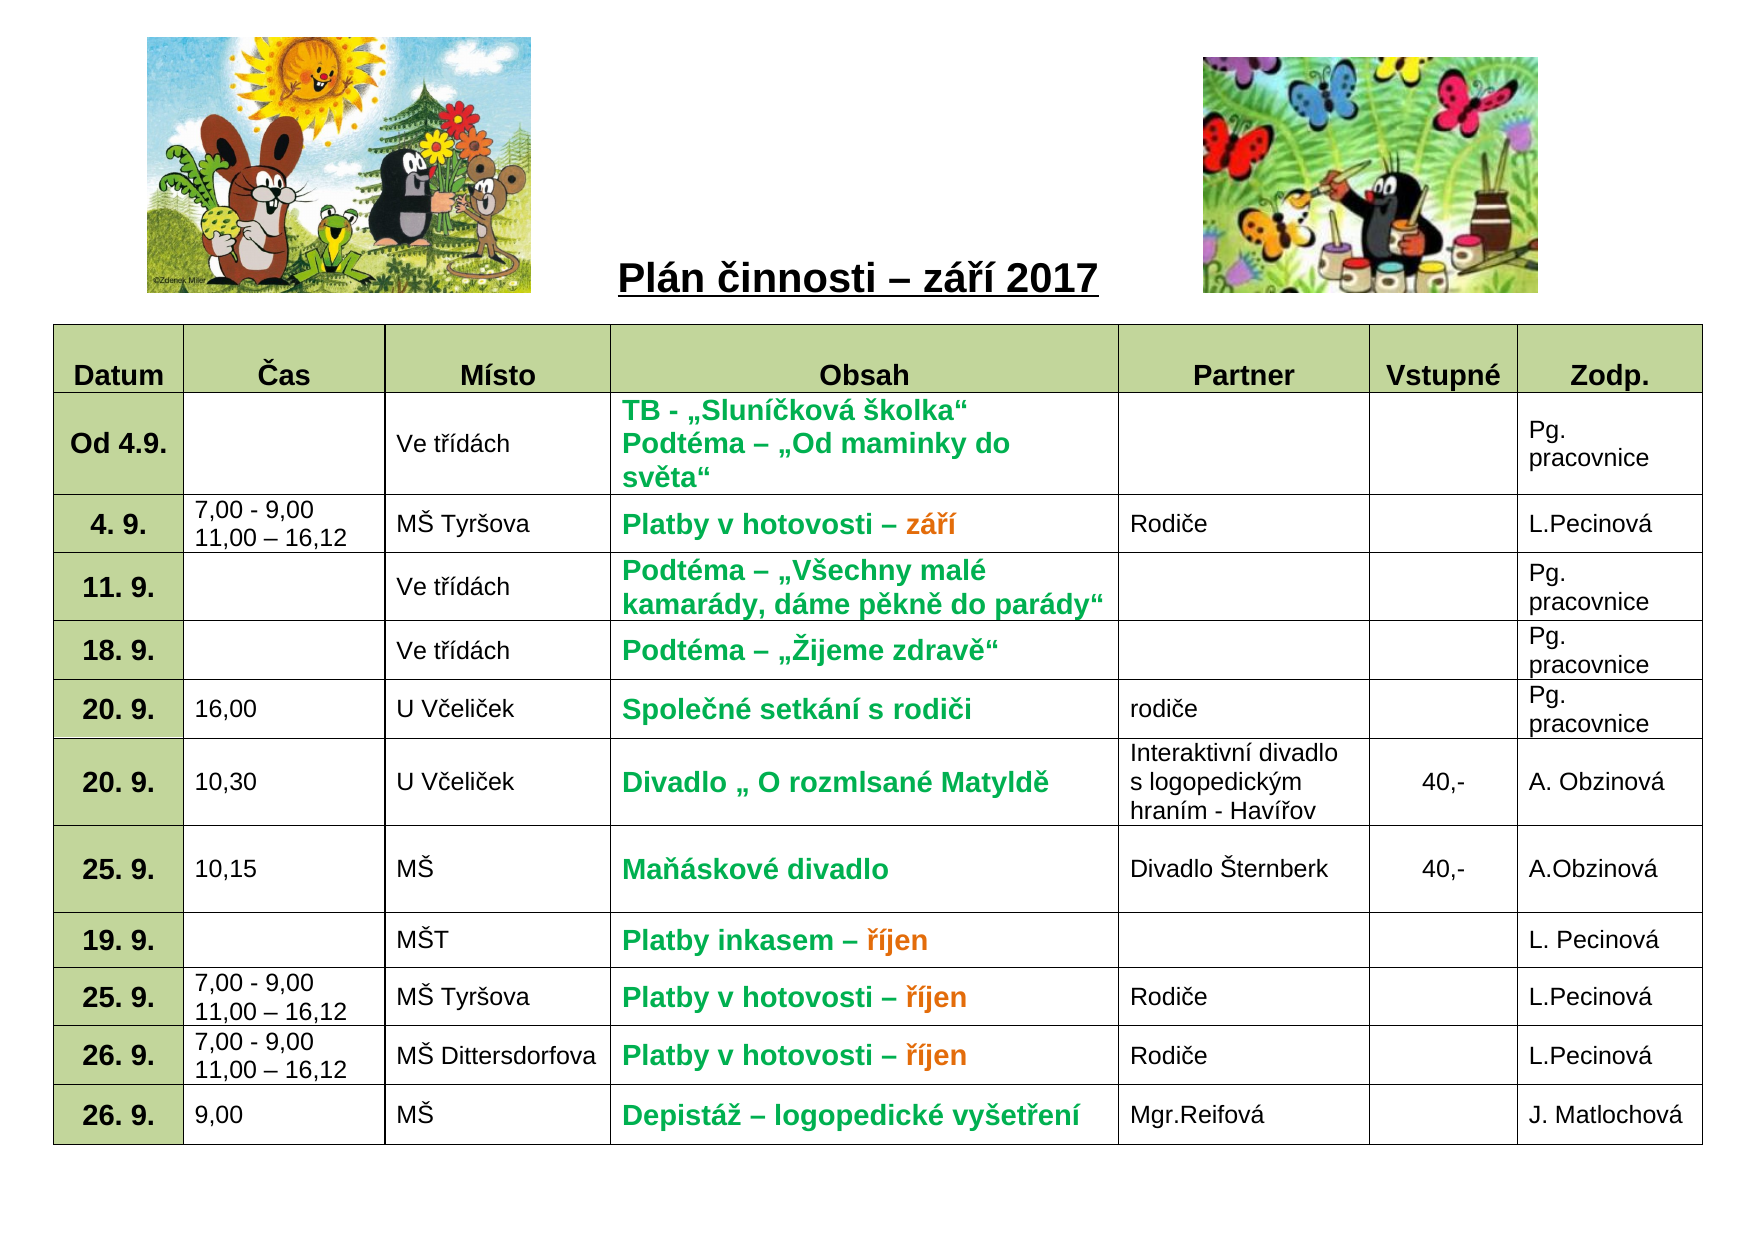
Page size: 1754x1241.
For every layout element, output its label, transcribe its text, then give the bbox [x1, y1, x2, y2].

table_cell [184, 393, 384, 494]
table_cell Rodiče [1119, 1026, 1369, 1084]
table_cell Platby inkasem – říjen [611, 913, 1118, 967]
table_cell [184, 621, 384, 679]
table_header Vstupné [1370, 325, 1517, 392]
table_cell 20. 9. [54, 739, 183, 825]
table_cell 4. 9. [54, 495, 183, 552]
table_cell TB - „Sluníčková školka“ Podtéma – „Od maminky do světa“ [611, 393, 1118, 494]
table_cell Mgr.Reifová [1119, 1085, 1369, 1144]
table_header Partner [1119, 325, 1369, 392]
table_cell 40,- [1370, 739, 1517, 825]
table_cell Pg. pracovnice [1518, 393, 1702, 494]
table_cell Podtéma – „Všechny malé kamarády, dáme pěkně do parády“ [611, 553, 1118, 620]
table_cell MŠ Dittersdorfova [386, 1026, 610, 1084]
table_cell 7,00 - 9,00 11,00 – 16,12 [184, 1026, 384, 1084]
table_cell Od 4.9. [54, 393, 183, 494]
table_cell rodiče [1119, 680, 1369, 737]
table_cell Divadlo Šternberk [1119, 826, 1369, 912]
table_cell L.Pecinová [1518, 495, 1702, 552]
table_cell Pg. pracovnice [1518, 680, 1702, 737]
table_cell 7,00 - 9,00 11,00 – 16,12 [184, 968, 384, 1025]
table_cell [1119, 393, 1369, 494]
table_cell A.Obzinová [1518, 826, 1702, 912]
table_cell U Včeliček [386, 739, 610, 825]
table_cell 19. 9. [54, 913, 183, 967]
table_cell MŠ Tyršova [386, 968, 610, 1025]
table_cell Maňáskové divadlo [611, 826, 1118, 912]
table_cell [1370, 968, 1517, 1025]
table_cell [184, 913, 384, 967]
table_cell 7,00 - 9,00 11,00 – 16,12 [184, 495, 384, 552]
table_cell MŠT [386, 913, 610, 967]
table_cell Ve třídách [386, 621, 610, 679]
table_cell 26. 9. [54, 1026, 183, 1084]
picture [1203, 57, 1538, 293]
table_header Čas [184, 325, 384, 392]
table_header Obsah [611, 325, 1118, 392]
table_header Datum [54, 325, 183, 392]
table_cell J. Matlochová [1518, 1085, 1702, 1144]
table_cell Pg. pracovnice [1518, 621, 1702, 679]
table_cell Pg. pracovnice [1518, 553, 1702, 620]
picture [147, 37, 531, 293]
table_cell Rodiče [1119, 495, 1369, 552]
table_cell [1370, 1085, 1517, 1144]
table_cell MŠ Tyršova [386, 495, 610, 552]
table_cell Ve třídách [386, 393, 610, 494]
table_cell MŠ [386, 826, 610, 912]
table_cell Podtéma – „Žijeme zdravě“ [611, 621, 1118, 679]
table_cell 26. 9. [54, 1085, 183, 1144]
table_cell Společné setkání s rodiči [611, 680, 1118, 737]
table_cell 10,15 [184, 826, 384, 912]
table_cell Divadlo „ O rozmlsané Matyldě [611, 739, 1118, 825]
table_cell Ve třídách [386, 553, 610, 620]
table_header Zodp. [1518, 325, 1702, 392]
table_cell [1370, 495, 1517, 552]
table_cell [1370, 621, 1517, 679]
table_cell 25. 9. [54, 968, 183, 1025]
table_cell MŠ [386, 1085, 610, 1144]
table_cell 9,00 [184, 1085, 384, 1144]
table_cell 11. 9. [54, 553, 183, 620]
table_cell A. Obzinová [1518, 739, 1702, 825]
table_cell Platby v hotovosti – říjen [611, 968, 1118, 1025]
table_cell [1119, 553, 1369, 620]
table_cell [1119, 621, 1369, 679]
table_cell Interaktivní divadlo s logopedickým hraním - Havířov [1119, 739, 1369, 825]
table_cell 10,30 [184, 739, 384, 825]
table_cell [1370, 680, 1517, 737]
table_cell Depistáž – logopedické vyšetření [611, 1085, 1118, 1144]
table_cell L.Pecinová [1518, 1026, 1702, 1084]
table_cell L.Pecinová [1518, 968, 1702, 1025]
table_cell 18. 9. [54, 621, 183, 679]
table_cell 40,- [1370, 826, 1517, 912]
table_cell Platby v hotovosti – říjen [611, 1026, 1118, 1084]
table_cell Rodiče [1119, 968, 1369, 1025]
table_cell U Včeliček [386, 680, 610, 737]
table_cell [1370, 553, 1517, 620]
table_cell 25. 9. [54, 826, 183, 912]
table_cell 20. 9. [54, 680, 183, 737]
table_cell 16,00 [184, 680, 384, 737]
table_cell [184, 553, 384, 620]
table_cell [1119, 913, 1369, 967]
table_cell [1370, 913, 1517, 967]
table_cell L. Pecinová [1518, 913, 1702, 967]
table_cell [1370, 393, 1517, 494]
table_cell [1370, 1026, 1517, 1084]
table_cell Platby v hotovosti – září [611, 495, 1118, 552]
table_header Místo [386, 325, 610, 392]
